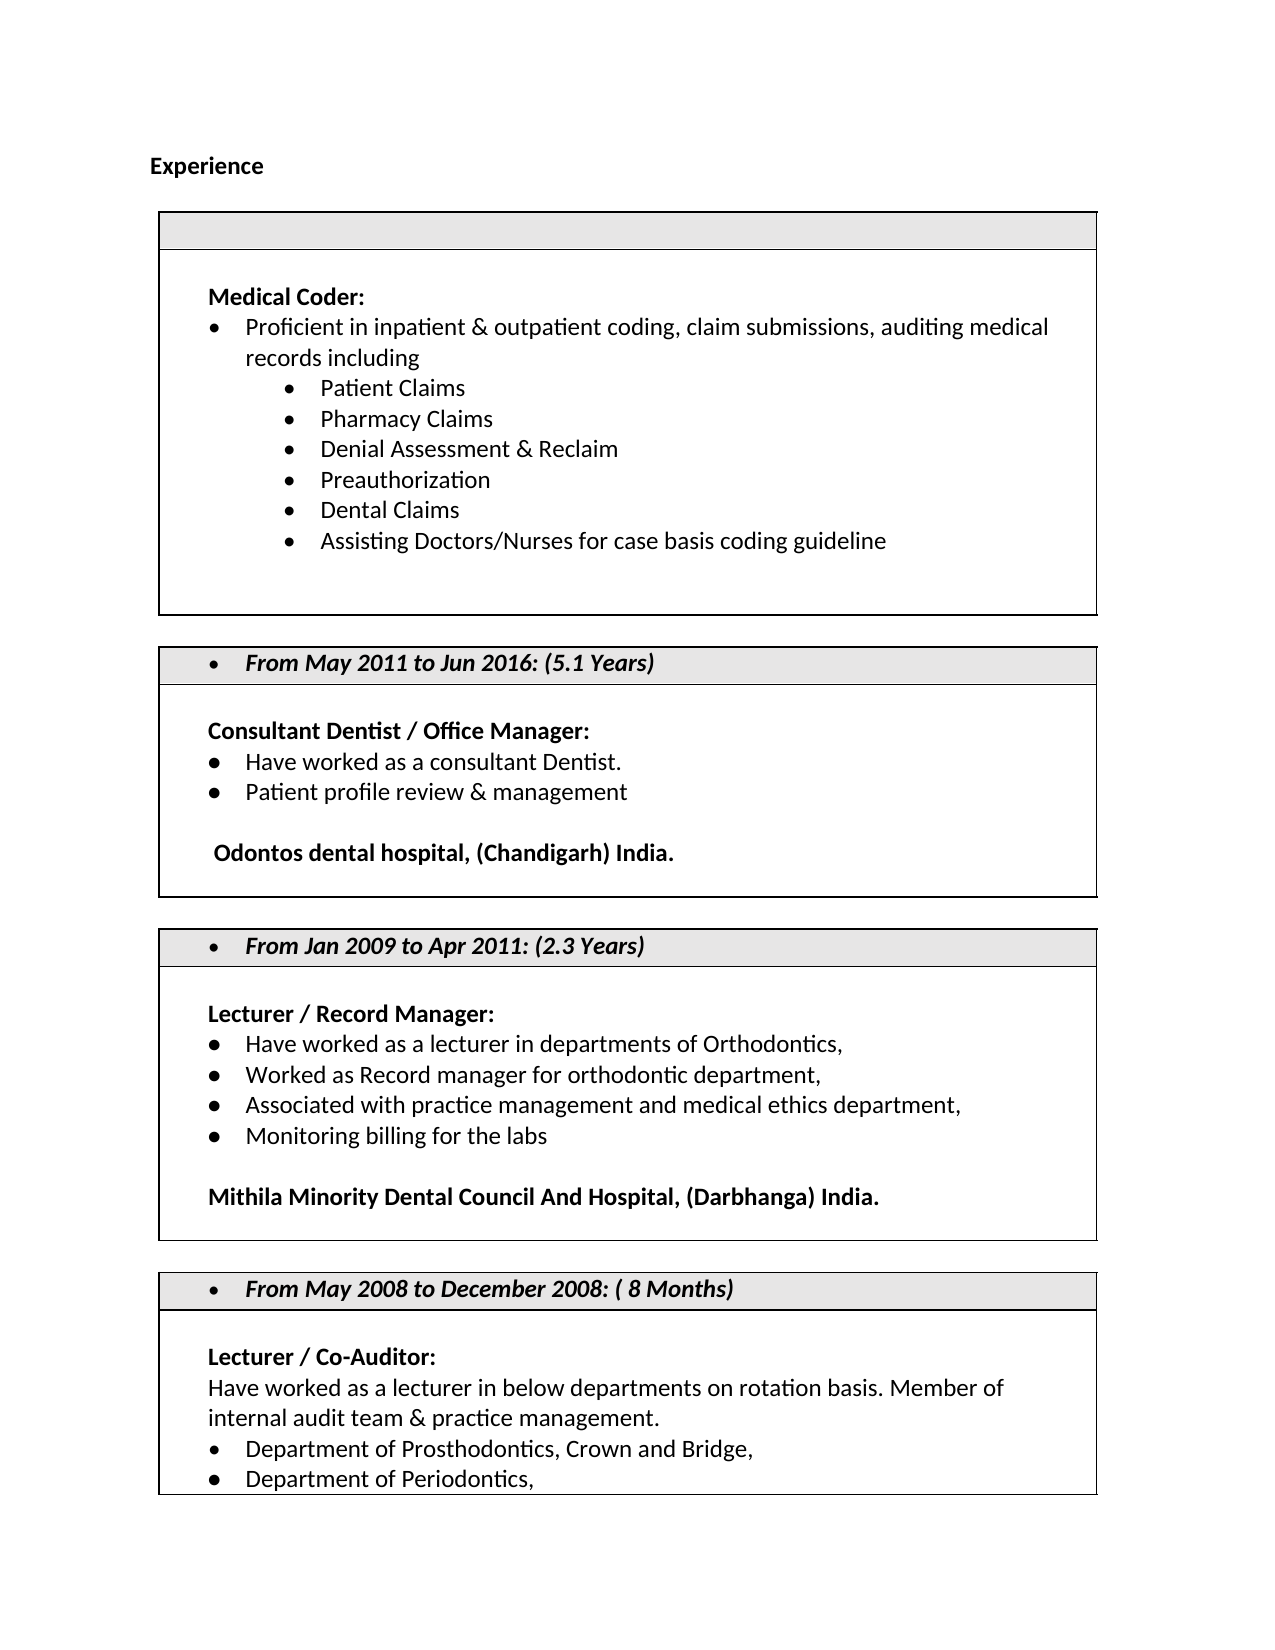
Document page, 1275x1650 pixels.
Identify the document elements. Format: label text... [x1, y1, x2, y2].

text Experience [150, 150, 1125, 181]
table_cell Lecturer / Record Manager: Have worked as a lecturer in departments of Orthodontics, Worked as Record manager for orthodontic department, Associated with practice management and medical ethics department, Monitoring billing for the labs Mithila Minority Dental Council And Hospital, (Darbhanga) India. [160, 967, 1096, 1239]
table_cell Medical Coder: Proficient in inpatient & outpatient coding, claim submissions, auditing medical records including Patient Claims Pharmacy Claims Denial Assessment & Reclaim Preauthorization Dental Claims Assisting Doctors/Nurses for case basis coding guideline [160, 250, 1096, 614]
table_cell Consultant Dentist / Office Manager: Have worked as a consultant Dentist. Patient profile review & management Odontos dental hospital, (Chandigarh) India. [160, 685, 1096, 896]
table_header From May 2008 to December 2008: ( 8 Months) [160, 1273, 1096, 1309]
table_header From Jan 2009 to Apr 2011: (2.3 Years) [160, 930, 1096, 966]
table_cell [160, 1311, 1096, 1494]
table_header From May 2011 to Jun 2016: (5.1 Years) [160, 648, 1096, 683]
table_header [160, 213, 1096, 248]
